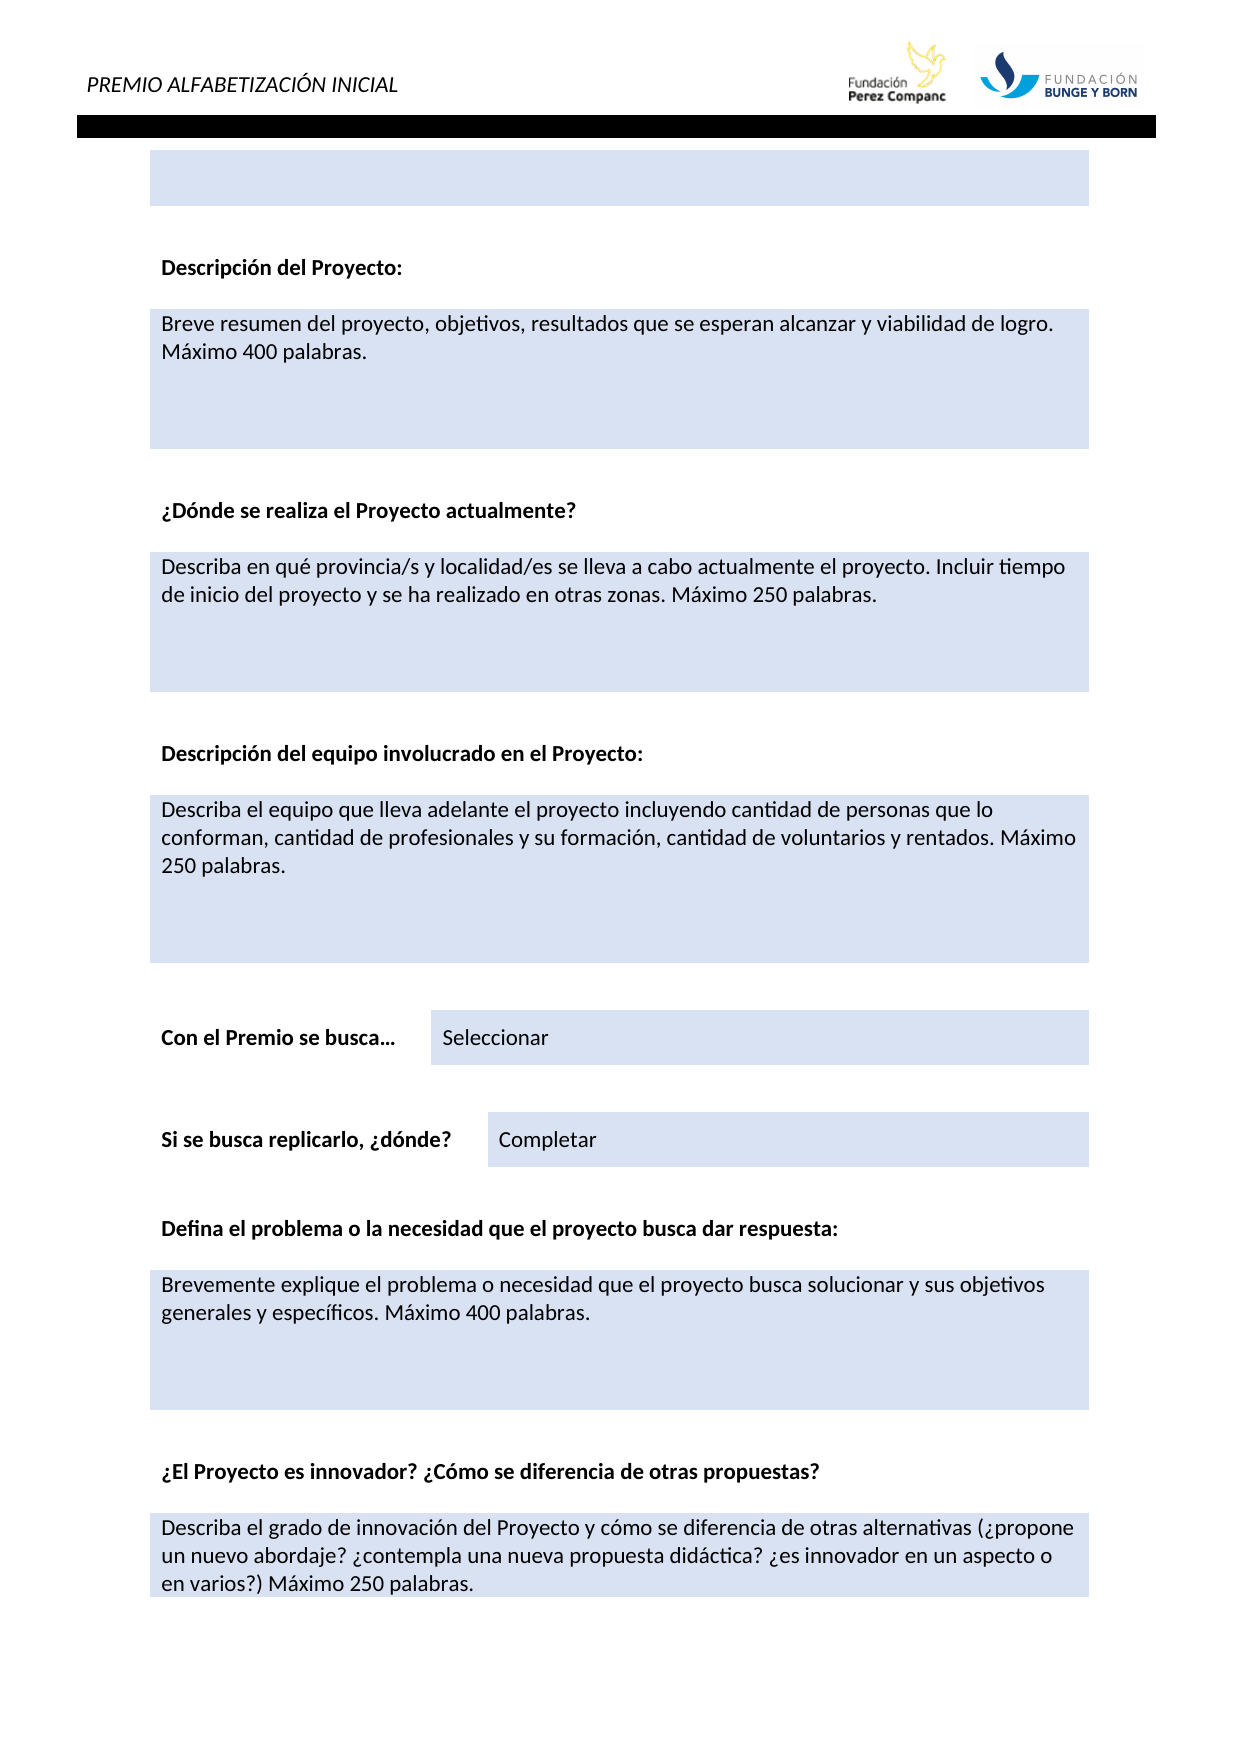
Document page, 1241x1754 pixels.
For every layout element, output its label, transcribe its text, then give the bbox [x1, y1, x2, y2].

table_header Con el Premio se busca… [150, 1010, 431, 1065]
table_header ¿El Proyecto es innovador? ¿Cómo se diferencia de otras propuestas? [150, 1457, 1089, 1513]
table_header ¿Dónde se realiza el Proyecto actualmente? [150, 496, 1089, 552]
table_header Si se busca replicarlo, ¿dónde? [150, 1112, 487, 1167]
table_cell [150, 150, 1089, 206]
table_cell [150, 1270, 1089, 1410]
table_cell [150, 309, 1089, 449]
table_header Descripción del equipo involucrado en el Proyecto: [150, 739, 1089, 795]
table_header Defina el problema o la necesidad que el proyecto busca dar respuesta: [150, 1214, 1089, 1270]
table_cell [150, 552, 1089, 692]
picture [972, 43, 1145, 107]
table_cell [150, 1513, 1089, 1597]
table_header Descripción del Proyecto: [150, 253, 1089, 309]
picture [849, 42, 954, 104]
table_cell [150, 795, 1089, 963]
